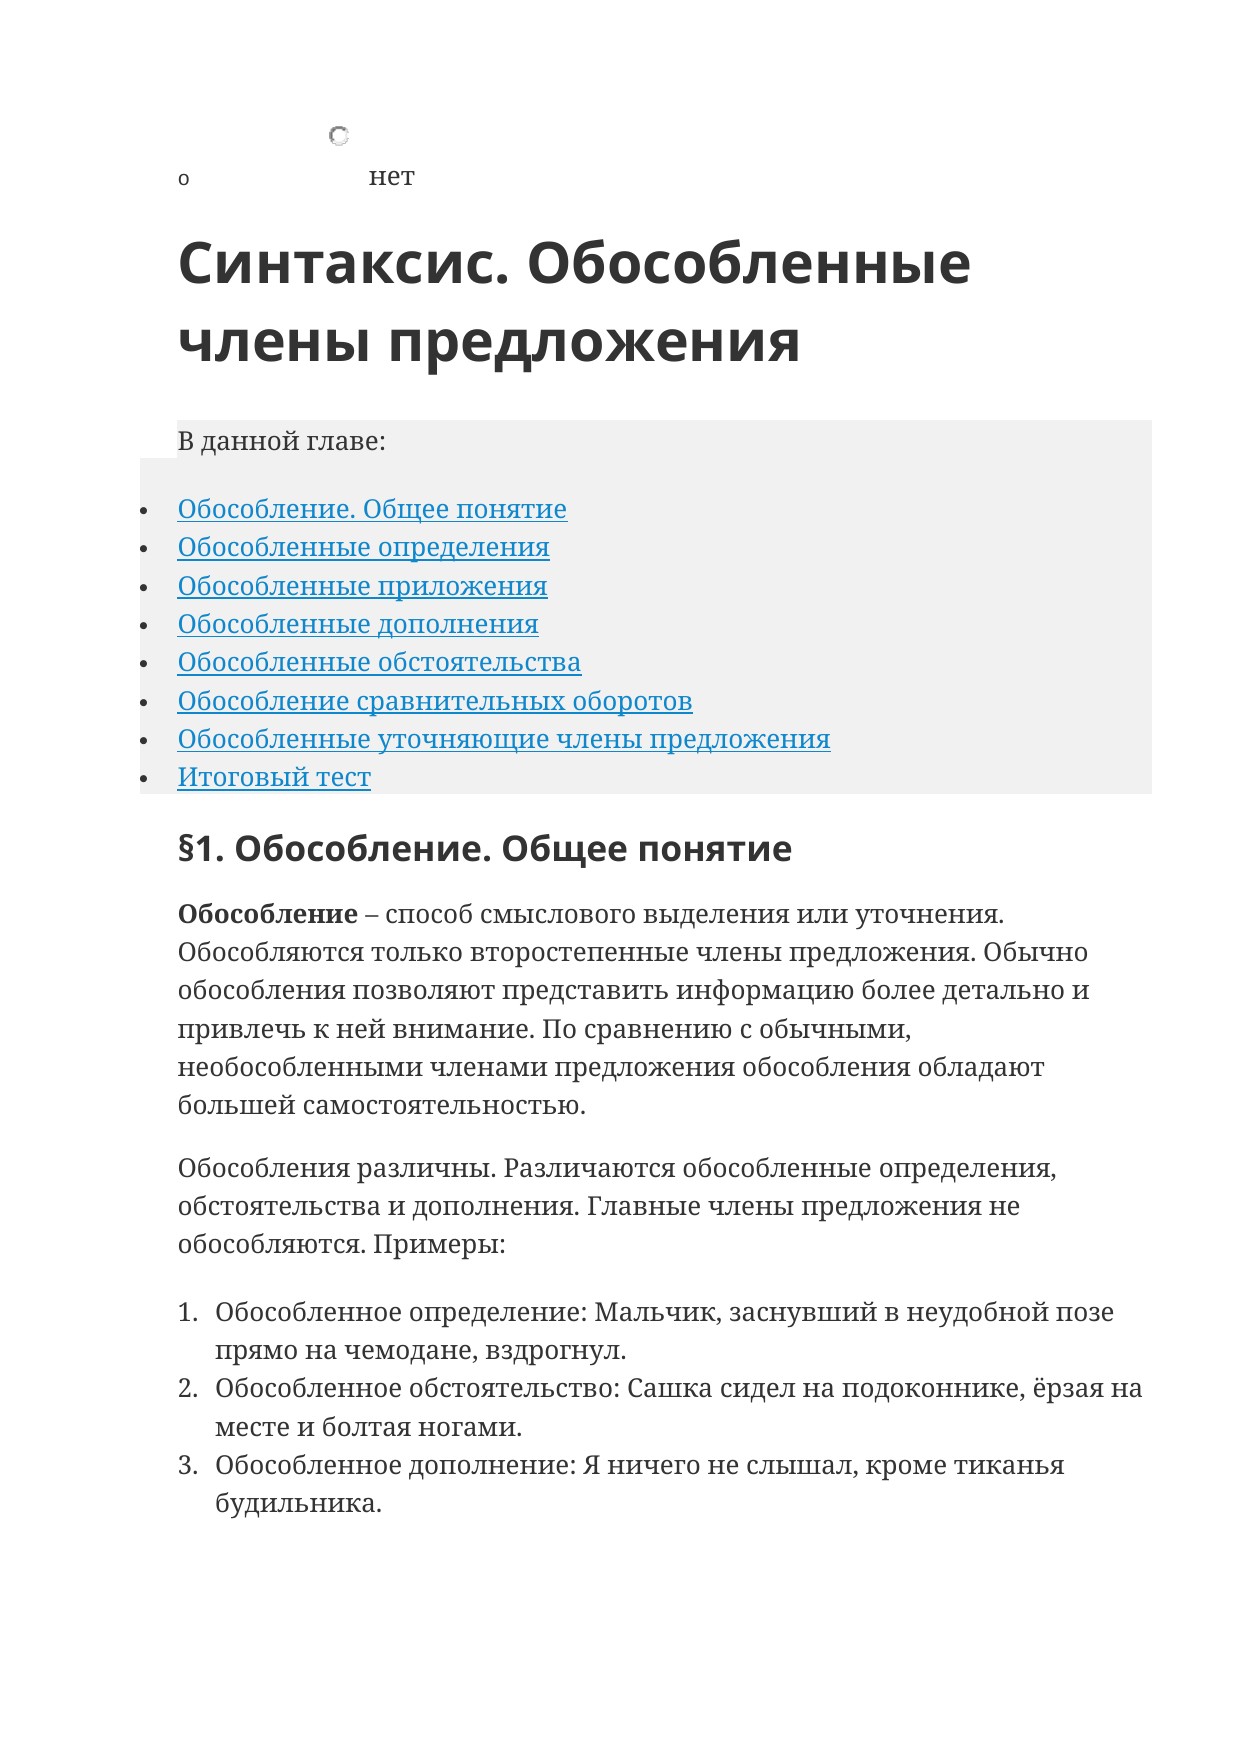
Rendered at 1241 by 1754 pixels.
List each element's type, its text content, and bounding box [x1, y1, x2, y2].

text Обособление – способ смыслового выделения или уточнения. Обособляются только второстепенные члены предложения. Обычно обособления позволяют представить информацию более детально и привлечь к ней внимание. По сравнению с обычными, необособленными членами предложения обособления обладают большей самостоятельностью. [177, 892, 1152, 1122]
list Обособление. Общее понятие [140, 488, 1152, 526]
list Итоговый тест [140, 756, 1152, 794]
list Обособленные приложения [140, 564, 1152, 603]
list нет [177, 118, 1152, 193]
list Обособленное дополнение: Я ничего не слышал, кроме тиканья будильника. [177, 1444, 1152, 1521]
list Обособленное обстоятельство: Сашка сидел на подоконнике, ёрзая на месте и болтая ногами. [177, 1367, 1152, 1444]
text В данной главе: [177, 420, 1152, 458]
subtitle Синтаксис. Обособленные члены предложения [177, 223, 1152, 379]
list Обособленные обстоятельства [140, 641, 1152, 679]
text Обособления различны. Различаются обособленные определения, обстоятельства и дополнения. Главные члены предложения не обособляются. Примеры: [177, 1146, 1152, 1261]
list Обособленные дополнения [140, 603, 1152, 641]
list Обособленные уточняющие члены предложения [140, 718, 1152, 756]
subtitle §1. Обособление. Общее понятие [177, 823, 1152, 872]
list Обособление сравнительных оборотов [140, 679, 1152, 718]
list Обособленные определения [140, 526, 1152, 564]
list Обособленное определение: Мальчик, заснувший в неудобной позе прямо на чемодане, вздрогнул. [177, 1291, 1152, 1367]
